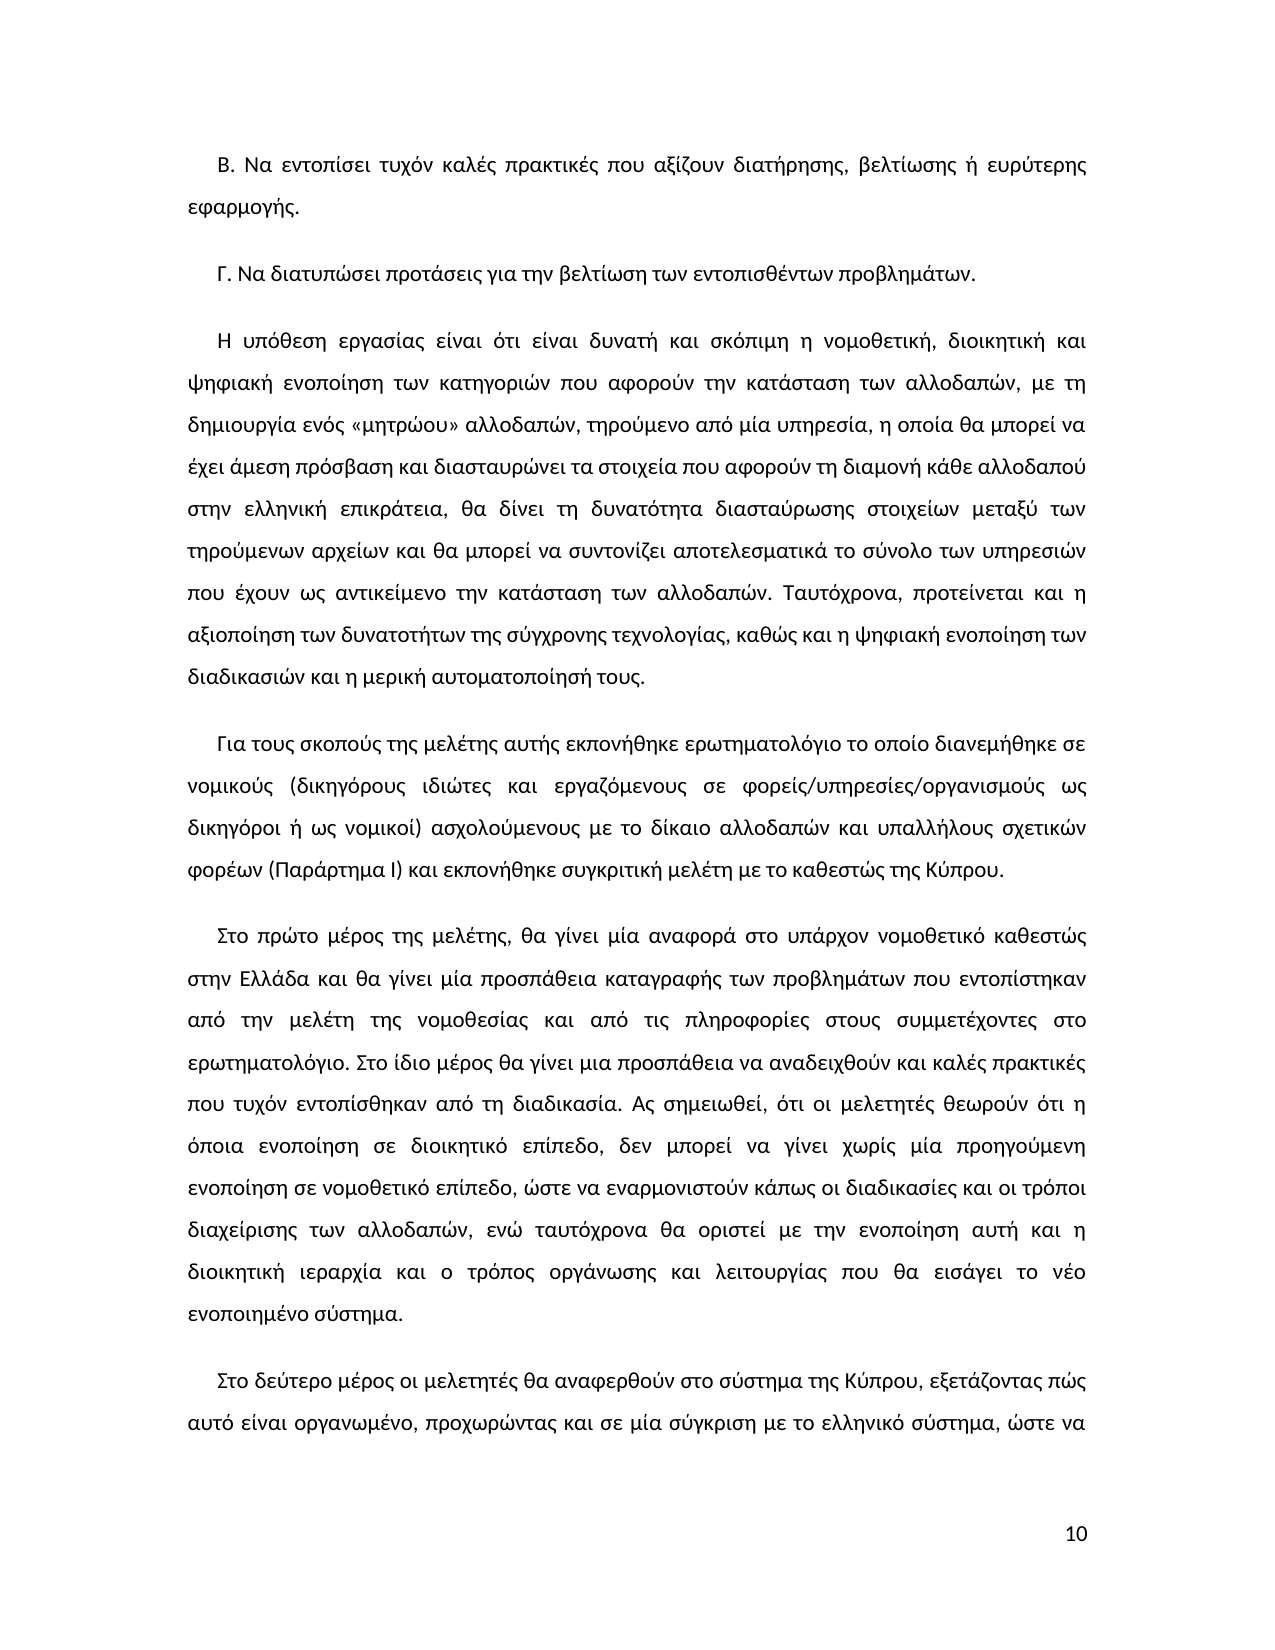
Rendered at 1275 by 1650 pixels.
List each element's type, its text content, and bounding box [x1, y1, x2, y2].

text Β. Να εντοπίσει τυχόν καλές πρακτικές που αξίζουν διατήρησης, βελτίωσης ή ευρύτερης εφαρμογής. [187, 150, 1087, 220]
text Για τους σκοπούς της μελέτης αυτής εκπονήθηκε ερωτηματολόγιο το οποίο διανεμήθηκε σε νομικούς (δικηγόρους ιδιώτες και εργαζόμενους σε φορείς/υπηρεσίες/οργανισμούς ως δικηγόροι ή ως νομικοί) ασχολούμενους με το δίκαιο αλλοδαπών και υπαλλήλους σχετικών φορέων (Παράρτημα Ι) και εκπονήθηκε συγκριτική μελέτη με το καθεστώς της Κύπρου. [187, 729, 1087, 883]
text Στο πρώτο μέρος της μελέτης, θα γίνει μία αναφορά στο υπάρχον νομοθετικό καθεστώς στην Ελλάδα και θα γίνει μία προσπάθεια καταγραφής των προβλημάτων που εντοπίστηκαν από την μελέτη της νομοθεσίας και από τις πληροφορίες στους συμμετέχοντες στο ερωτηματολόγιο. Στο ίδιο μέρος θα γίνει μια προσπάθεια να αναδειχθούν και καλές πρακτικές που τυχόν εντοπίσθηκαν από τη διαδικασία. Ας σημειωθεί, ότι οι μελετητές θεωρούν ότι η όποια ενοποίηση σε διοικητικό επίπεδο, δεν μπορεί να γίνει χωρίς μία προηγούμενη ενοποίηση σε νομοθετικό επίπεδο, ώστε να εναρμονιστούν κάπως οι διαδικασίες και οι τρόποι διαχείρισης των αλλοδαπών, ενώ ταυτόχρονα θα οριστεί με την ενοποίηση αυτή και η διοικητική ιεραρχία και ο τρόπος οργάνωσης και λειτουργίας που θα εισάγει το νέο ενοποιημένο σύστημα. [187, 922, 1087, 1327]
text Γ. Να διατυπώσει προτάσεις για την βελτίωση των εντοπισθέντων προβλημάτων. [187, 259, 1087, 287]
text Η υπόθεση εργασίας είναι ότι είναι δυνατή και σκόπιμη η νομοθετική, διοικητική και ψηφιακή ενοποίηση των κατηγοριών που αφορούν την κατάσταση των αλλοδαπών, με τη δημιουργία ενός «μητρώου» αλλοδαπών, τηρούμενο από μία υπηρεσία, η οποία θα μπορεί να έχει άμεση πρόσβαση και διασταυρώνει τα στοιχεία που αφορούν τη διαμονή κάθε αλλοδαπού στην ελληνική επικράτεια, θα δίνει τη δυνατότητα διασταύρωσης στοιχείων μεταξύ των τηρούμενων αρχείων και θα μπορεί να συντονίζει αποτελεσματικά το σύνολο των υπηρεσιών που έχουν ως αντικείμενο την κατάσταση των αλλοδαπών. Ταυτόχρονα, προτείνεται και η αξιοποίηση των δυνατοτήτων της σύγχρονης τεχνολογίας, καθώς και η ψηφιακή ενοποίηση των διαδικασιών και η μερική αυτοματοποίησή τους. [187, 326, 1087, 690]
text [187, 1366, 1087, 1436]
